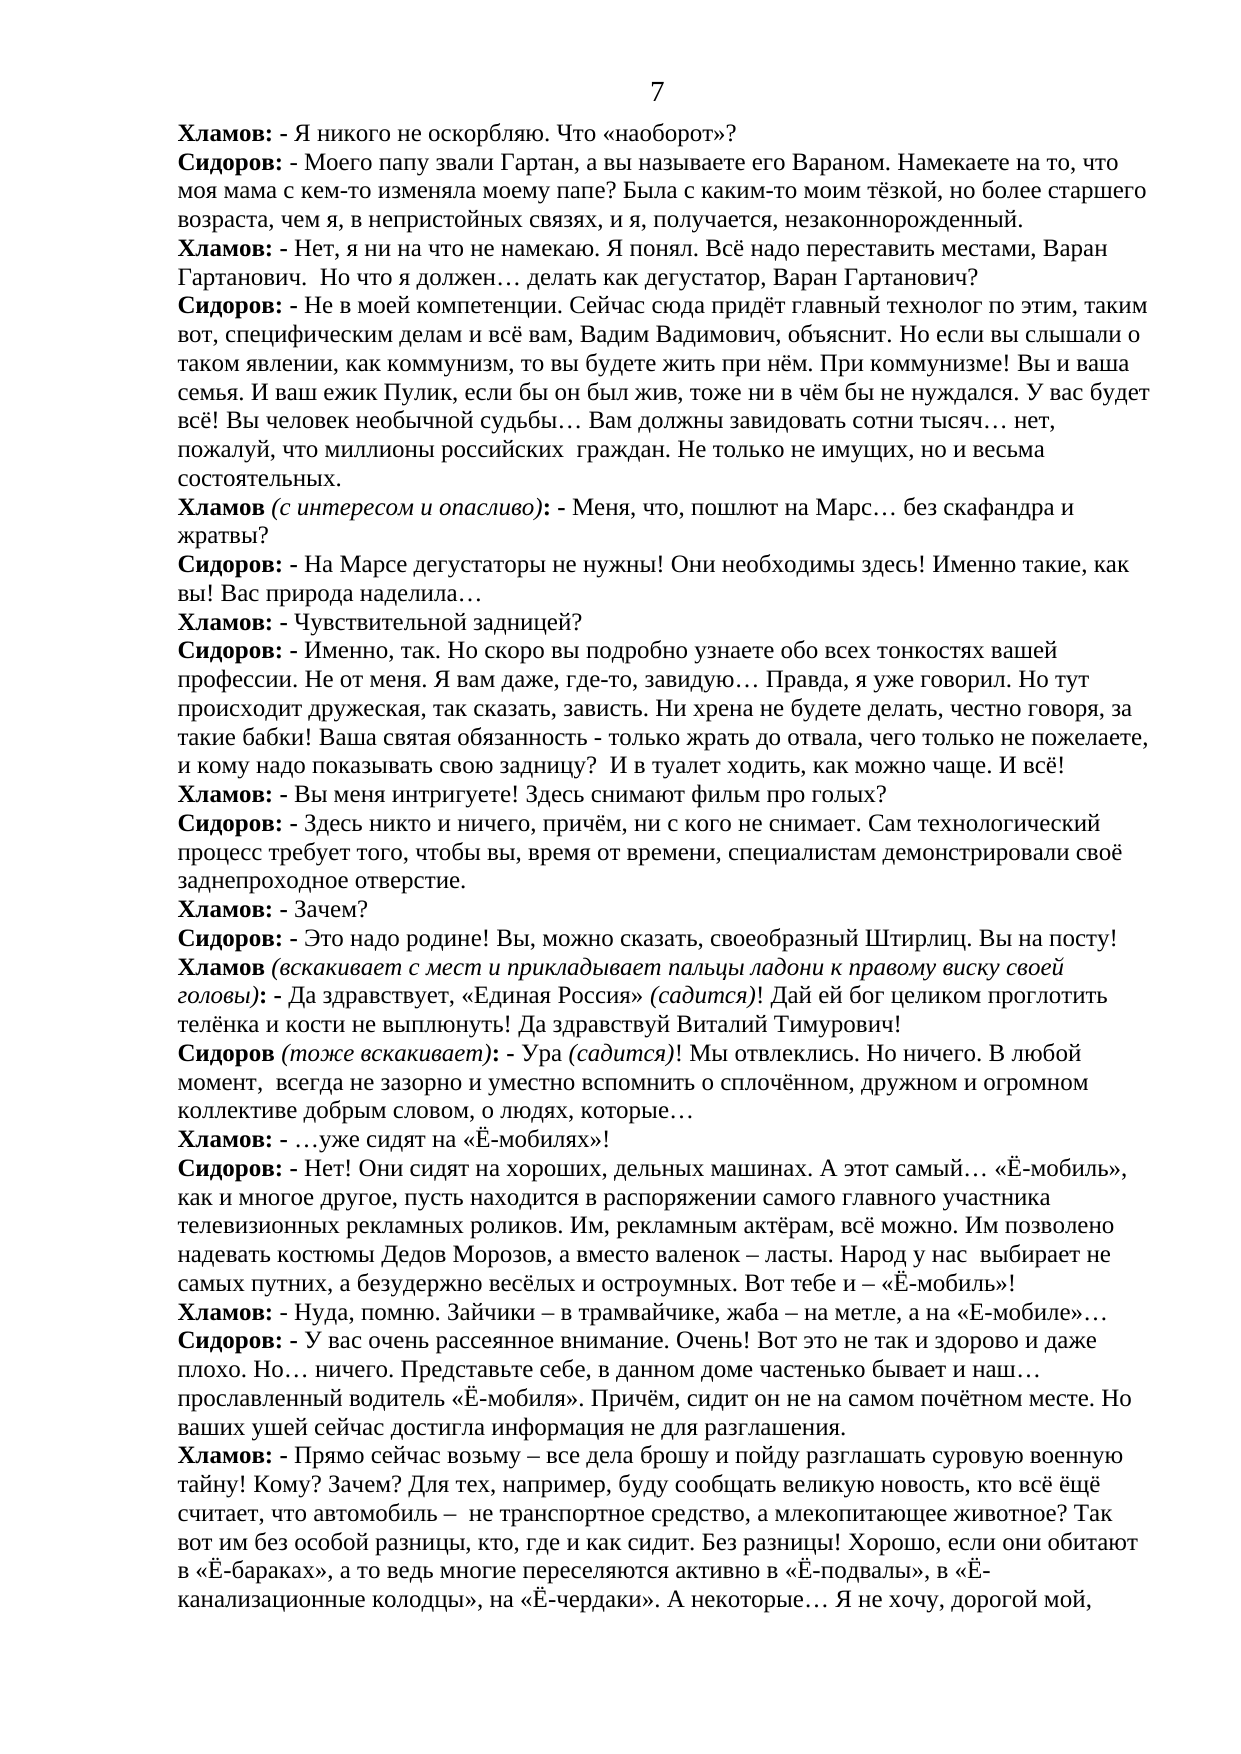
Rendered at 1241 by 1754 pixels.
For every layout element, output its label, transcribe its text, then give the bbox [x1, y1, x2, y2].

text Сидоров: - Это надо родине! Вы, можно сказать, своеобразный Штирлиц. Вы на посту! [177, 923, 1152, 952]
text Хламов: - Чувствительной задницей? [177, 607, 1152, 636]
text Хламов (с интересом и опасливо): - Меня, что, пошлют на Марс… без скафандра и жратвы? [177, 492, 1152, 549]
text Хламов: - Нет, я ни на что не намекаю. Я понял. Всё надо переставить местами, Варан Гартанович. Но что я должен… делать как дегустатор, Варан Гартанович? [177, 233, 1152, 291]
text Сидоров: - Моего папу звали Гартан, а вы называете его Вараном. Намекаете на то, что моя мама с кем-то изменяла моему папе? Была с каким-то моим тёзкой, но более старшего возраста, чем я, в непристойных связях, и я, получается, незаконнорожденный. [177, 147, 1152, 233]
text Сидоров: - Именно, так. Но скоро вы подробно узнаете обо всех тонкостях вашей профессии. Не от меня. Я вам даже, где-то, завидую… Правда, я уже говорил. Но тут происходит дружеская, так сказать, зависть. Ни хрена не будете делать, честно говоря, за такие бабки! Ваша святая обязанность - только жрать до отвала, чего только не пожелаете, и кому надо показывать свою задницу? И в туалет ходить, как можно чаще. И всё! [177, 636, 1152, 779]
text Сидоров: - Здесь никто и ничего, причём, ни с кого не снимает. Сам технологический процесс требует того, чтобы вы, время от времени, специалистам демонстрировали своё заднепроходное отверстие. [177, 808, 1152, 894]
text Сидоров: - Не в моей компетенции. Сейчас сюда придёт главный технолог по этим, таким вот, специфическим делам и всё вам, Вадим Вадимович, объяснит. Но если вы слышали о таком явлении, как коммунизм, то вы будете жить при нём. При коммунизме! Вы и ваша семья. И ваш ежик Пулик, если бы он был жив, тоже ни в чём бы не нуждался. У вас будет всё! Вы человек необычной судьбы… Вам должны завидовать сотни тысяч… нет, пожалуй, что миллионы российских граждан. Не только не имущих, но и весьма состоятельных. [177, 291, 1152, 492]
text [177, 1441, 1152, 1613]
text Хламов: - Зачем? [177, 894, 1152, 923]
text Сидоров (тоже вскакивает): - Ура (садится)! Мы отвлеклись. Но ничего. В любой момент, всегда не зазорно и уместно вспомнить о сплочённом, дружном и огромном коллективе добрым словом, о людях, которые… [177, 1038, 1152, 1124]
text Хламов: - Нуда, помню. Зайчики – в трамвайчике, жаба – на метле, а на «Е-мобиле»… [177, 1297, 1152, 1326]
text Сидоров: - На Марсе дегустаторы не нужны! Они необходимы здесь! Именно такие, как вы! Вас природа наделила… [177, 549, 1152, 607]
text Сидоров: - У вас очень рассеянное внимание. Очень! Вот это не так и здорово и даже плохо. Но… ничего. Представьте себе, в данном доме частенько бывает и наш… прославленный водитель «Ё-мобиля». Причём, сидит он не на самом почётном месте. Но ваших ушей сейчас достигла информация не для разглашения. [177, 1326, 1152, 1441]
text Сидоров: - Нет! Они сидят на хороших, дельных машинах. А этот самый… «Ё-мобиль», как и многое другое, пусть находится в распоряжении самого главного участника телевизионных рекламных роликов. Им, рекламным актёрам, всё можно. Им позволено надевать костюмы Дедов Морозов, а вместо валенок – ласты. Народ у нас выбирает не самых путних, а безудержно весёлых и остроумных. Вот тебе и – «Ё-мобиль»! [177, 1153, 1152, 1297]
text Хламов: - Вы меня интригуете! Здесь снимают фильм про голых? [177, 779, 1152, 808]
text Хламов: - Я никого не оскорбляю. Что «наоборот»? [177, 118, 1152, 147]
text Хламов (вскакивает с мест и прикладывает пальцы ладони к правому виску своей головы): - Да здравствует, «Единая Россия» (садится)! Дай ей бог целиком проглотить телёнка и кости не выплюнуть! Да здравствуй Виталий Тимурович! [177, 952, 1152, 1038]
text Хламов: - …уже сидят на «Ё-мобилях»! [177, 1124, 1152, 1153]
